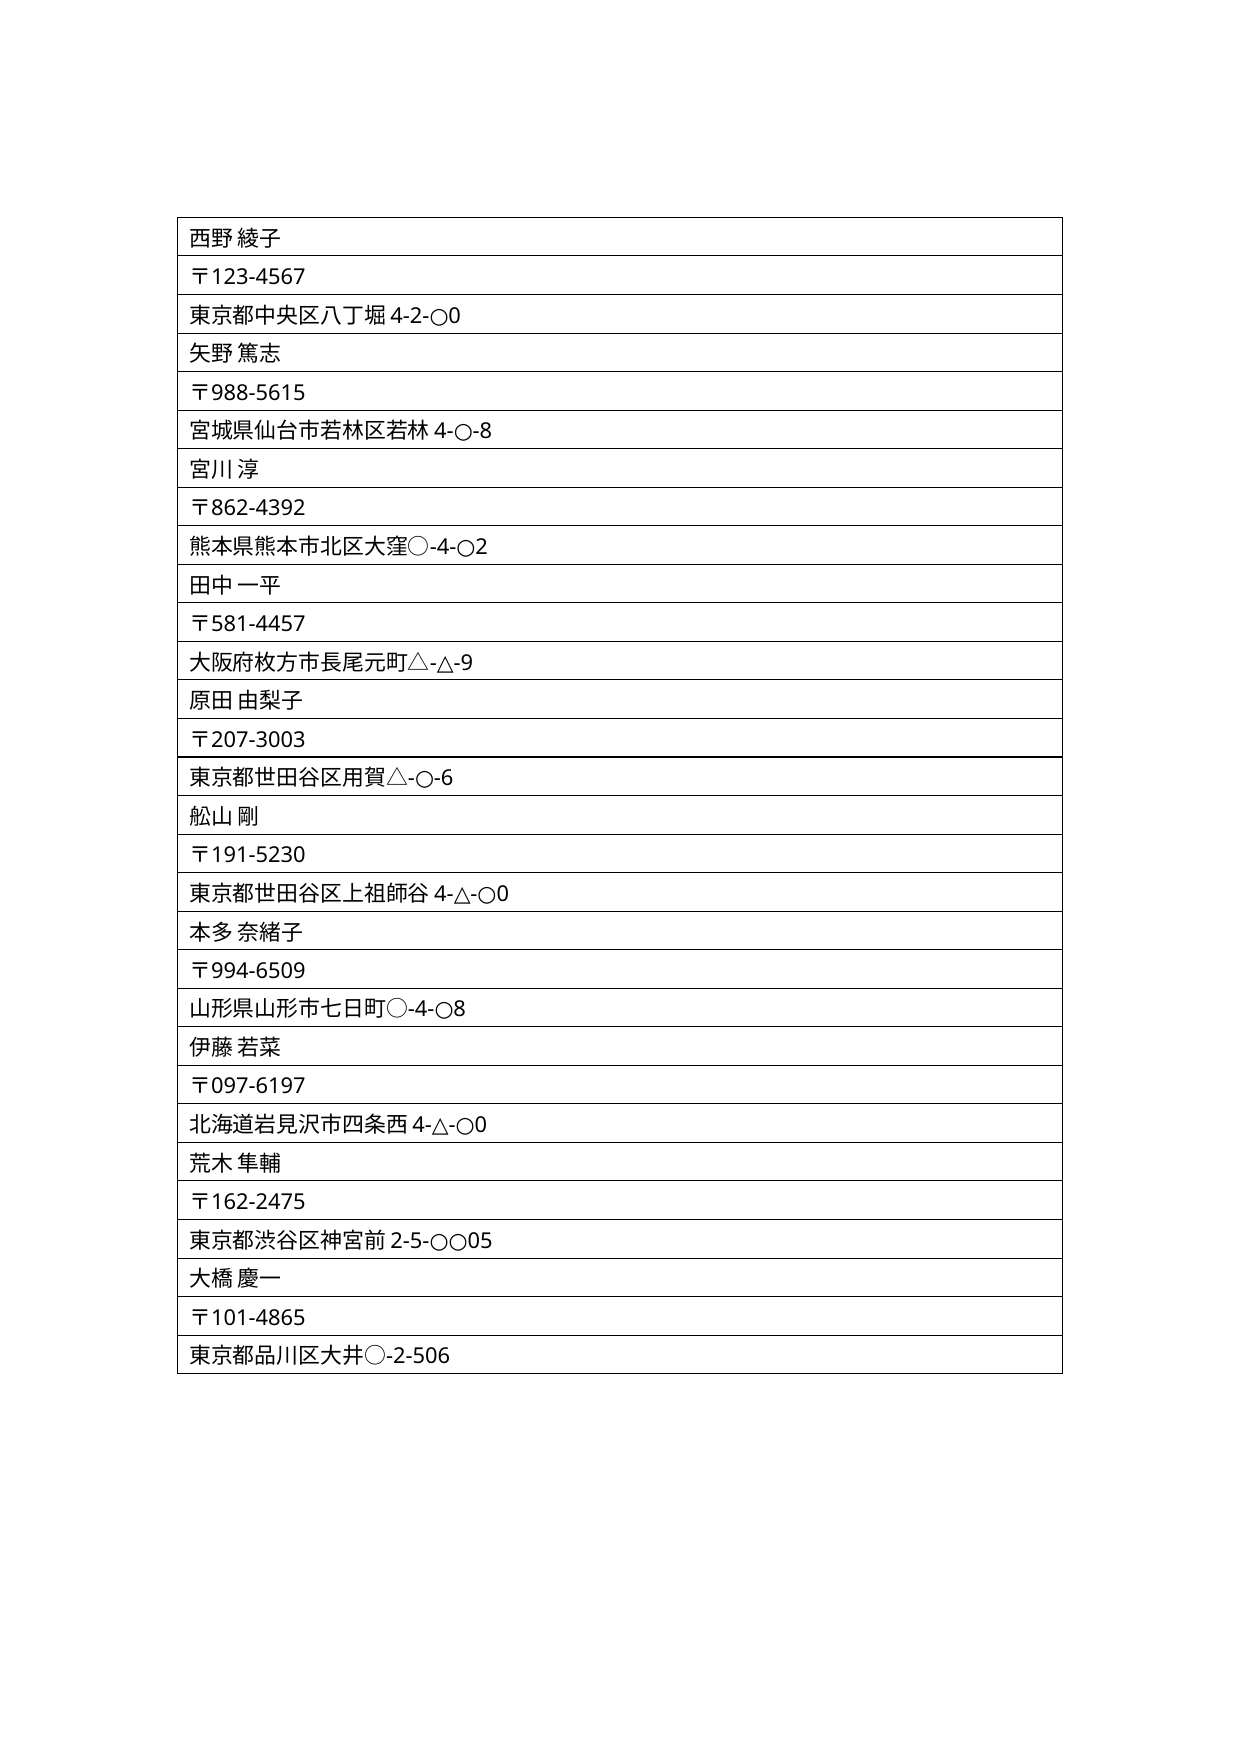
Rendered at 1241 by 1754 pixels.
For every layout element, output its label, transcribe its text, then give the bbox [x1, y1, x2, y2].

table_cell 伊藤 若菜 [178, 1027, 1062, 1065]
table_cell 荒木 隼輔 [178, 1143, 1062, 1180]
table_cell 東京都渋谷区神宮前2-5-○○05 [178, 1220, 1062, 1257]
table_cell 東京都世田谷区上祖師谷4-△-○0 [178, 873, 1062, 911]
table_cell 山形県山形市七日町○-4-○8 [178, 989, 1062, 1026]
table_cell 〒994-6509 [178, 950, 1062, 988]
table_header 西野 綾子 [178, 218, 1062, 255]
table_cell 〒162-2475 [178, 1181, 1062, 1219]
table_cell 東京都品川区大井○-2-506 [178, 1336, 1062, 1373]
table_cell 東京都世田谷区用賀△-○-6 [178, 758, 1062, 795]
table_cell 〒123-4567 [178, 256, 1062, 294]
table_cell 熊本県熊本市北区大窪○-4-○2 [178, 526, 1062, 564]
table_cell 宮城県仙台市若林区若林4-○-8 [178, 411, 1062, 448]
table_cell 舩山 剛 [178, 796, 1062, 833]
table_cell 東京都中央区八丁堀4-2-○0 [178, 295, 1062, 332]
table_cell 〒101-4865 [178, 1297, 1062, 1334]
table_cell 矢野 篤志 [178, 334, 1062, 371]
table_cell 大阪府枚方市長尾元町△-△-9 [178, 642, 1062, 679]
table_cell 原田 由梨子 [178, 680, 1062, 718]
table_cell 〒097-6197 [178, 1066, 1062, 1103]
table_cell 〒191-5230 [178, 835, 1062, 872]
table_cell 〒207-3003 [178, 719, 1062, 756]
table_cell 宮川 淳 [178, 449, 1062, 487]
table_cell 田中 一平 [178, 565, 1062, 602]
table_cell 〒581-4457 [178, 603, 1062, 641]
table_cell 〒988-5615 [178, 372, 1062, 409]
table_cell 大橋 慶一 [178, 1259, 1062, 1296]
table_cell 本多 奈緒子 [178, 912, 1062, 949]
table_cell 北海道岩見沢市四条西4-△-○0 [178, 1104, 1062, 1142]
table_cell 〒862-4392 [178, 488, 1062, 525]
